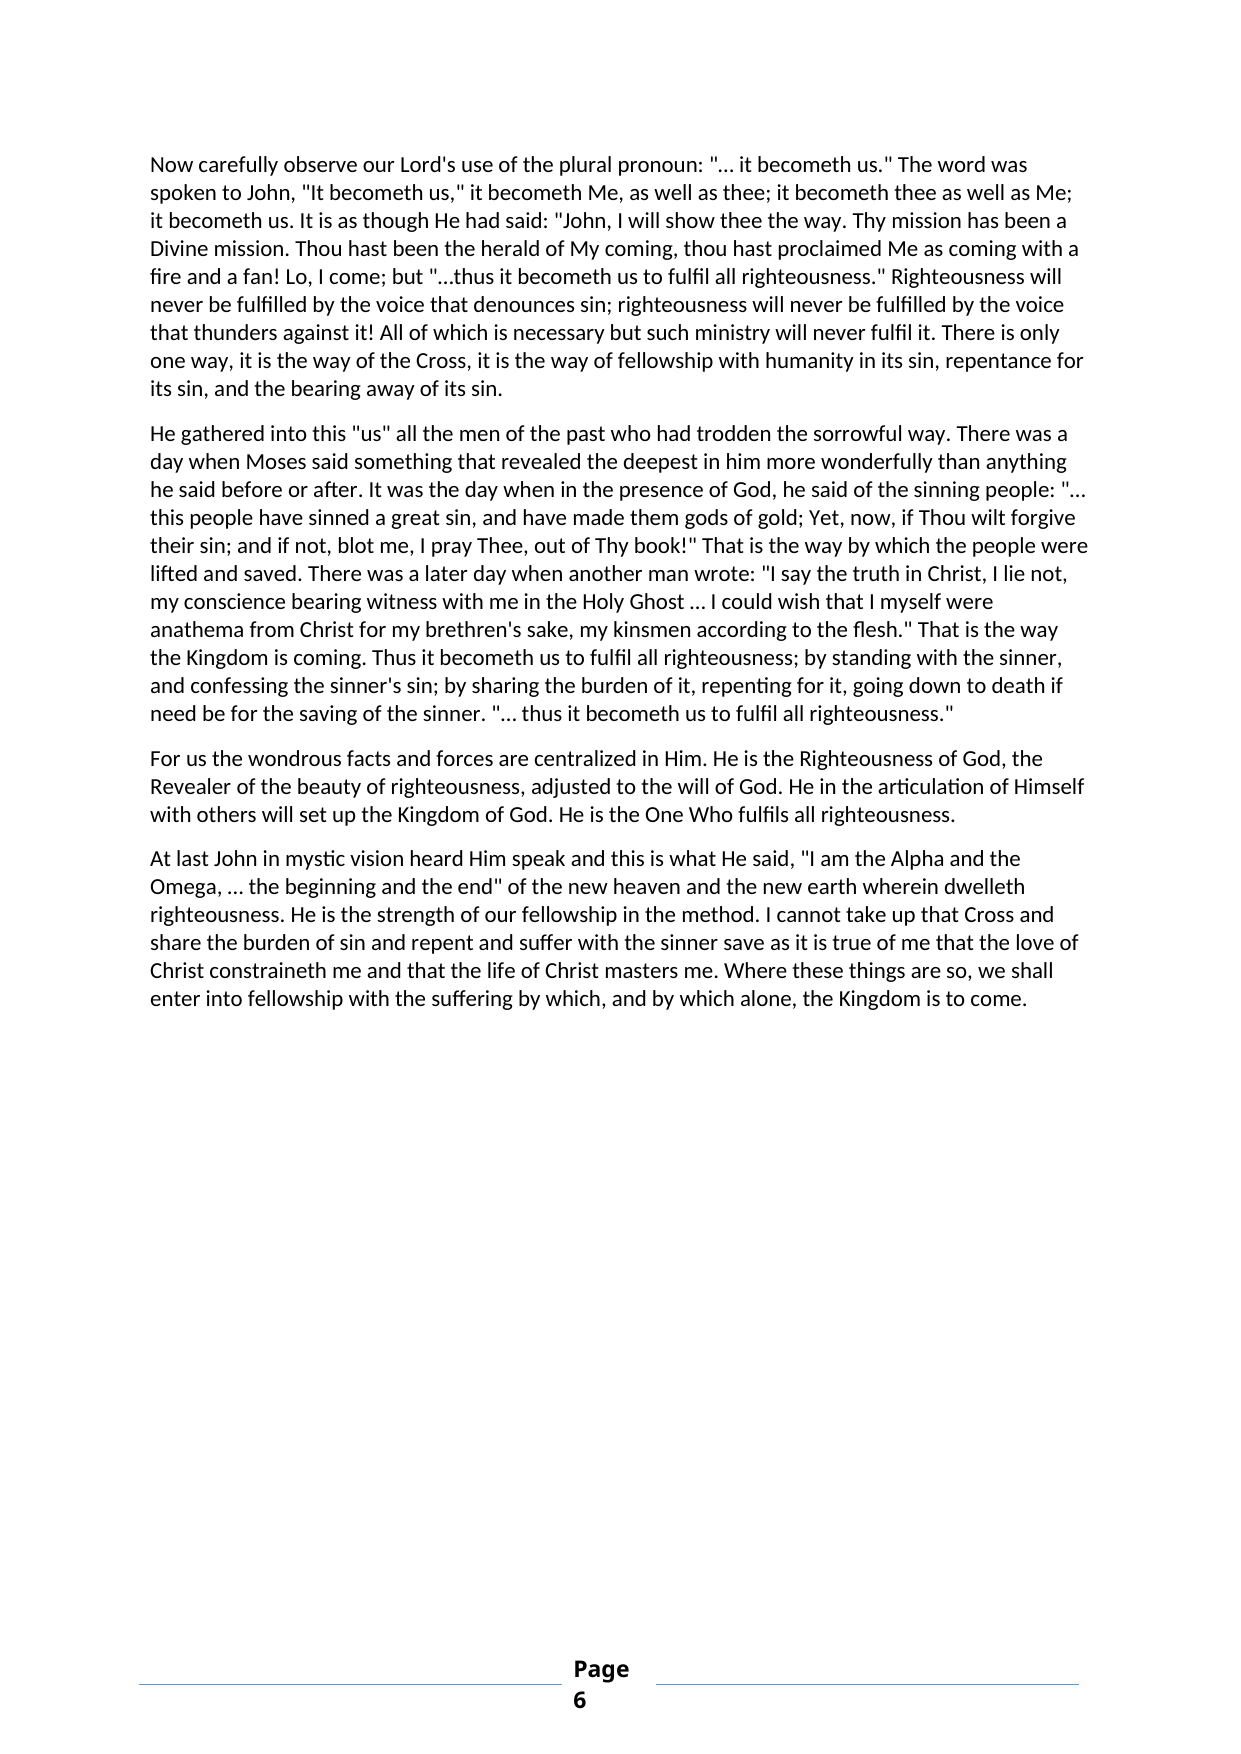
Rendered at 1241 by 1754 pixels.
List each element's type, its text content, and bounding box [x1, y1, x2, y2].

text For us the wondrous facts and forces are centralized in Him. He is the Righteousness of God, the Revealer of the beauty of righteousness, adjusted to the will of God. He in the articulation of Himself with others will set up the Kingdom of God. He is the One Who fulfils all righteousness. [150, 744, 1090, 828]
text At last John in mystic vision heard Him speak and this is what He said, "I am the Alpha and the Omega, … the beginning and the end" of the new heaven and the new earth wherein dwelleth righteousness. He is the strength of our fellowship in the method. I cannot take up that Cross and share the burden of sin and repent and suffer with the sinner save as it is true of me that the love of Christ constraineth me and that the life of Christ masters me. Where these things are so, we shall enter into fellowship with the suffering by which, and by which alone, the Kingdom is to come. [150, 844, 1090, 1013]
text Now carefully observe our Lord's use of the plural pronoun: "… it becometh us." The word was spoken to John, "It becometh us," it becometh Me, as well as thee; it becometh thee as well as Me; it becometh us. It is as though He had said: "John, I will show thee the way. Thy mission has been a Divine mission. Thou hast been the herald of My coming, thou hast proclaimed Me as coming with a fire and a fan! Lo, I come; but "…thus it becometh us to fulfil all righteousness." Righteousness will never be fulfilled by the voice that denounces sin; righteousness will never be fulfilled by the voice that thunders against it! All of which is necessary but such ministry will never fulfil it. There is only one way, it is the way of the Cross, it is the way of fellowship with humanity in its sin, repentance for its sin, and the bearing away of its sin. [150, 150, 1090, 402]
text He gathered into this "us" all the men of the past who had trodden the sorrowful way. There was a day when Moses said something that revealed the deepest in him more wonderfully than anything he said before or after. It was the day when in the presence of God, he said of the sinning people: "… this people have sinned a great sin, and have made them gods of gold; Yet, now, if Thou wilt forgive their sin; and if not, blot me, I pray Thee, out of Thy book!" That is the way by which the people were lifted and saved. There was a later day when another man wrote: "I say the truth in Christ, I lie not, my conscience bearing witness with me in the Holy Ghost … I could wish that I myself were anathema from Christ for my brethren's sake, my kinsmen according to the flesh." That is the way the Kingdom is coming. Thus it becometh us to fulfil all righteousness; by standing with the sinner, and confessing the sinner's sin; by sharing the burden of it, repenting for it, going down to death if need be for the saving of the sinner. "… thus it becometh us to fulfil all righteousness." [150, 419, 1090, 727]
